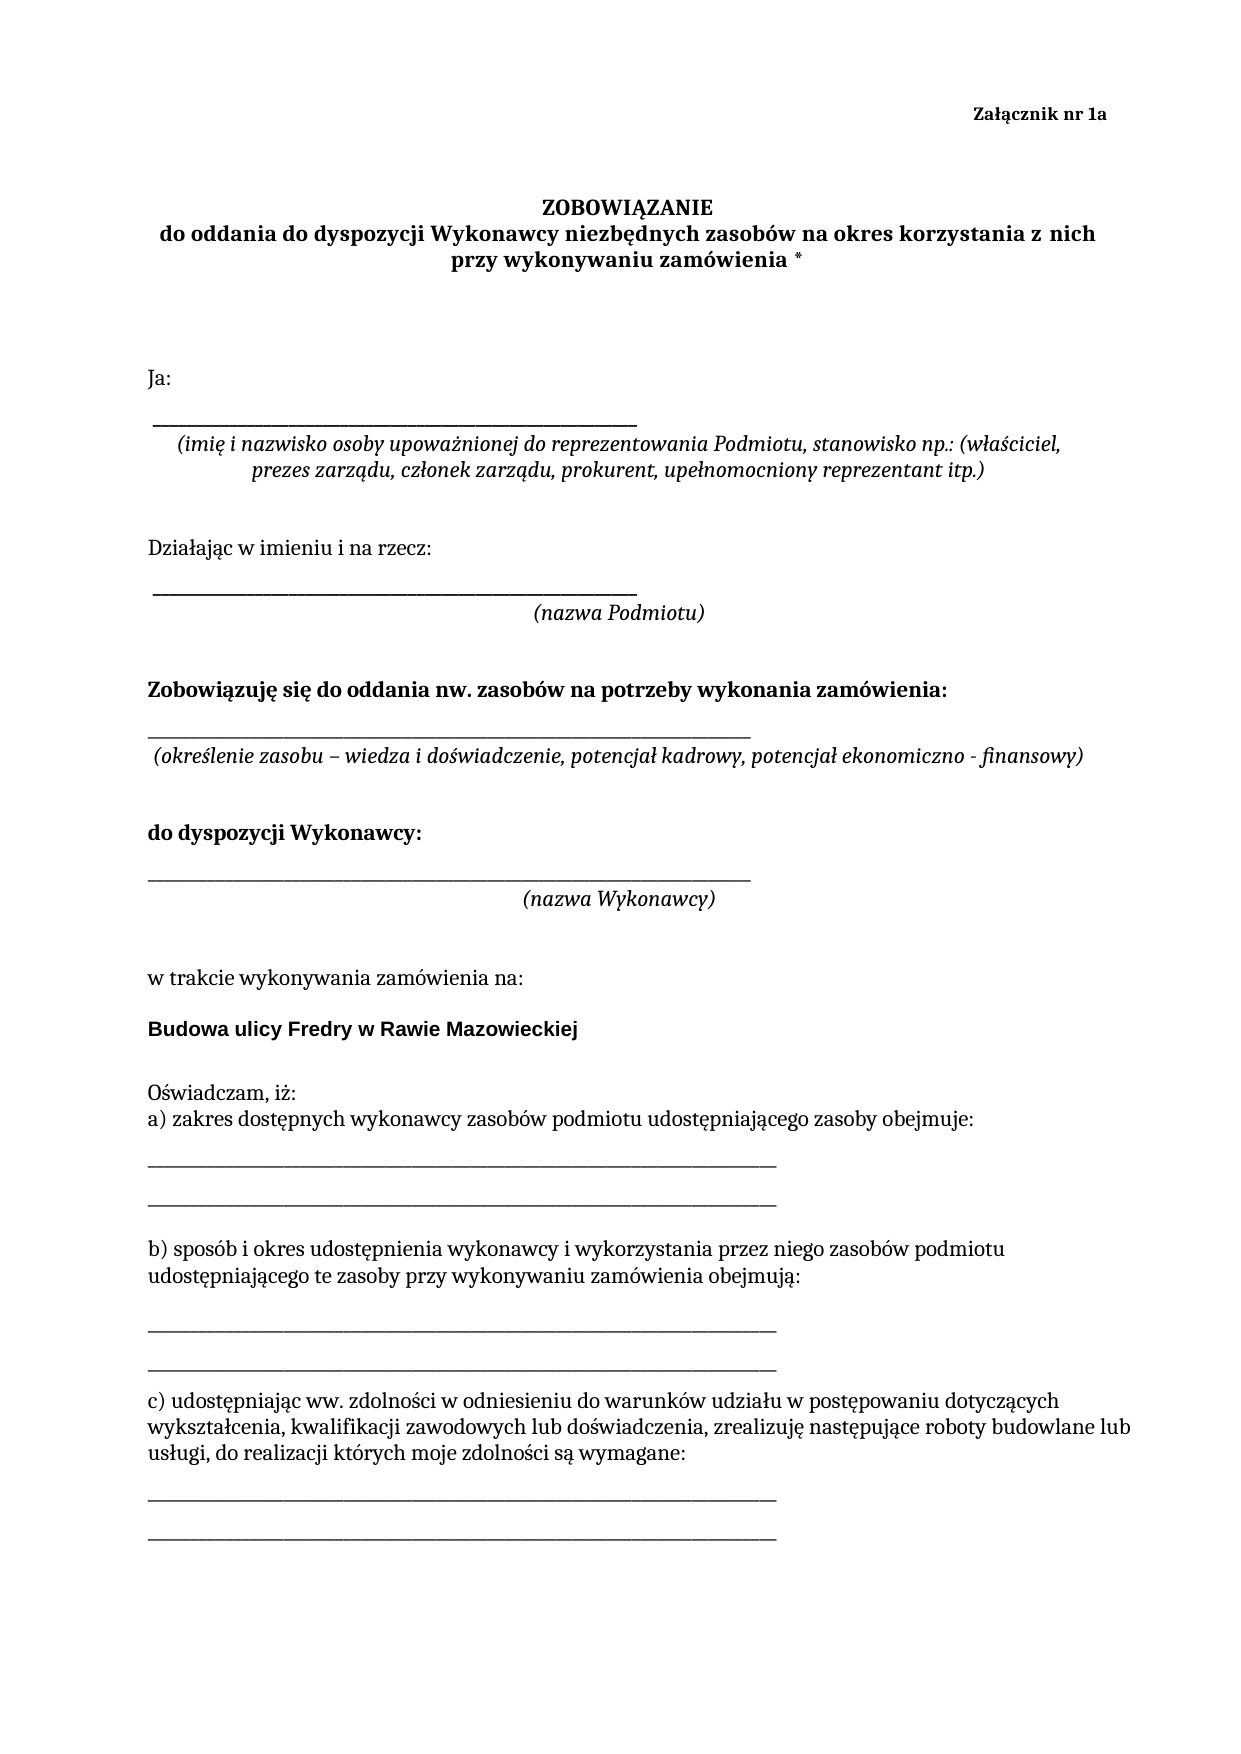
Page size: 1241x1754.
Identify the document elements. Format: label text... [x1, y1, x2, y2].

text (imię i nazwisko osoby upoważnionej do reprezentowania Podmiotu, stanowisko np.: (właściciel, prezes zarządu, członek zarządu, prokurent, upełnomocniony reprezentant itp.) [148, 430, 1093, 483]
text Ja: [148, 365, 1093, 391]
text _________________________________________________________ [148, 404, 1093, 430]
text (nazwa Podmiotu) [148, 599, 1093, 626]
text __________________________________________________________________________ [148, 1183, 1152, 1210]
text _______________________________________________________________________ [148, 859, 1093, 885]
text __________________________________________________________________________ [148, 1349, 1152, 1375]
text __________________________________________________________________________ [148, 1479, 1152, 1505]
text __________________________________________________________________________ [148, 1518, 1152, 1544]
text do dyspozycji Wykonawcy: [148, 820, 1093, 847]
text _________________________________________________________ [148, 573, 1093, 599]
text w trakcie wykonywania zamówienia na: [148, 964, 1093, 991]
text _______________________________________________________________________ [148, 716, 1093, 742]
text (nazwa Wykonawcy) [148, 885, 1093, 912]
text Oświadczam, iż: [148, 1079, 1063, 1106]
text __________________________________________________________________________ [148, 1145, 1152, 1171]
text do oddania do dyspozycji Wykonawcy niezbędnych zasobów na okres korzystania z nich przy wykonywaniu zamówienia * [148, 221, 1107, 273]
text __________________________________________________________________________ [148, 1310, 1152, 1336]
text c) udostępniając ww. zdolności w odniesieniu do warunków udziału w postępowaniu dotyczących wykształcenia, kwalifikacji zawodowych lub doświadczenia, zrealizuję następujące roboty budowlane lub usługi, do realizacji których moje zdolności są wymagane: [148, 1387, 1152, 1467]
text Działając w imieniu i na rzecz: [148, 534, 1093, 561]
text ZOBOWIĄZANIE [148, 194, 1107, 221]
text a) zakres dostępnych wykonawcy zasobów podmiotu udostępniającego zasoby obejmuje: [148, 1106, 1152, 1132]
text (określenie zasobu – wiedza i doświadczenie, potencjał kadrowy, potencjał ekonomiczno - finansowy) [148, 742, 1093, 769]
text Zobowiązuję się do oddania nw. zasobów na potrzeby wykonania zamówienia: [148, 677, 1093, 704]
text b) sposób i okres udostępnienia wykonawcy i wykorzystania przez niego zasobów podmiotu udostępniającego te zasoby przy wykonywaniu zamówienia obejmują: [148, 1236, 1093, 1289]
text Załącznik nr 1a [148, 103, 1107, 125]
text Budowa ulicy Fredry w Rawie Mazowieckiej [148, 1017, 1093, 1041]
